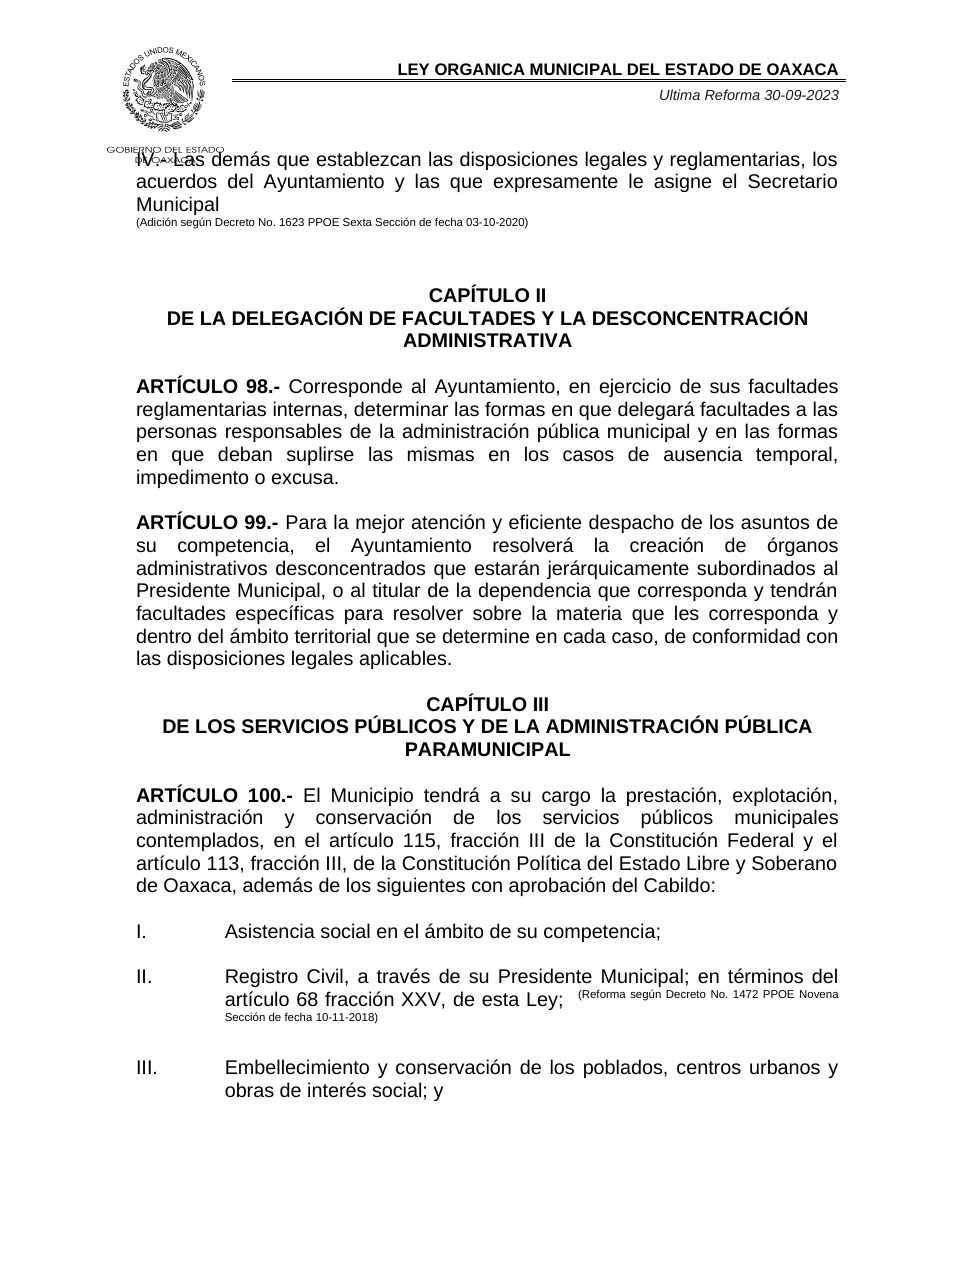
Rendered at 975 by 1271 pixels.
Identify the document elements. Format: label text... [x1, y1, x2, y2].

text IV.- Las demás que establezcan las disposiciones legales y reglamentarias, los acuerdos del Ayuntamiento y las que expresamente le asigne el Secretario Municipal [136, 148, 839, 216]
list Registro Civil, a través de su Presidente Municipal; en términos del artículo 68 fracción XXV, de esta Ley; (Reforma según Decreto No. 1472 PPOE Novena Sección de fecha 10-11-2018) [136, 965, 839, 1033]
text (Adición según Decreto No. 1623 PPOE Sexta Sección de fecha 03-10-2020) [136, 216, 839, 238]
text DE LOS SERVICIOS PÚBLICOS Y DE LA ADMINISTRACIÓN PÚBLICA PARAMUNICIPAL [136, 715, 839, 761]
list Embellecimiento y conservación de los poblados, centros urbanos y obras de interés social; y [136, 1056, 839, 1101]
text ARTÍCULO 100.- El Municipio tendrá a su cargo la prestación, explotación, administración y conservación de los servicios públicos municipales contemplados, en el artículo 115, fracción III de la Constitución Federal y el artículo 113, fracción III, de la Constitución Política del Estado Libre y Soberano de Oaxaca, además de los siguientes con aprobación del Cabildo: [136, 783, 839, 897]
text CAPÍTULO II [136, 284, 839, 307]
text ARTÍCULO 98.- Corresponde al Ayuntamiento, en ejercicio de sus facultades reglamentarias internas, determinar las formas en que delegará facultades a las personas responsables de la administración pública municipal y en las formas en que deban suplirse las mismas en los casos de ausencia temporal, impedimento o excusa. [136, 375, 839, 488]
text CAPÍTULO III [136, 693, 839, 715]
picture [104, 44, 227, 166]
text DE LA DELEGACIÓN DE FACULTADES Y LA DESCONCENTRACIÓN ADMINISTRATIVA [136, 307, 839, 352]
text ARTÍCULO 99.- Para la mejor atención y eficiente despacho de los asuntos de su competencia, el Ayuntamiento resolverá la creación de órganos administrativos desconcentrados que estarán jerárquicamente subordinados al Presidente Municipal, o al titular de la dependencia que corresponda y tendrán facultades específicas para resolver sobre la materia que les corresponda y dentro del ámbito territorial que se determine en cada caso, de conformidad con las disposiciones legales aplicables. [136, 511, 839, 670]
list Asistencia social en el ámbito de su competencia; [136, 920, 839, 942]
